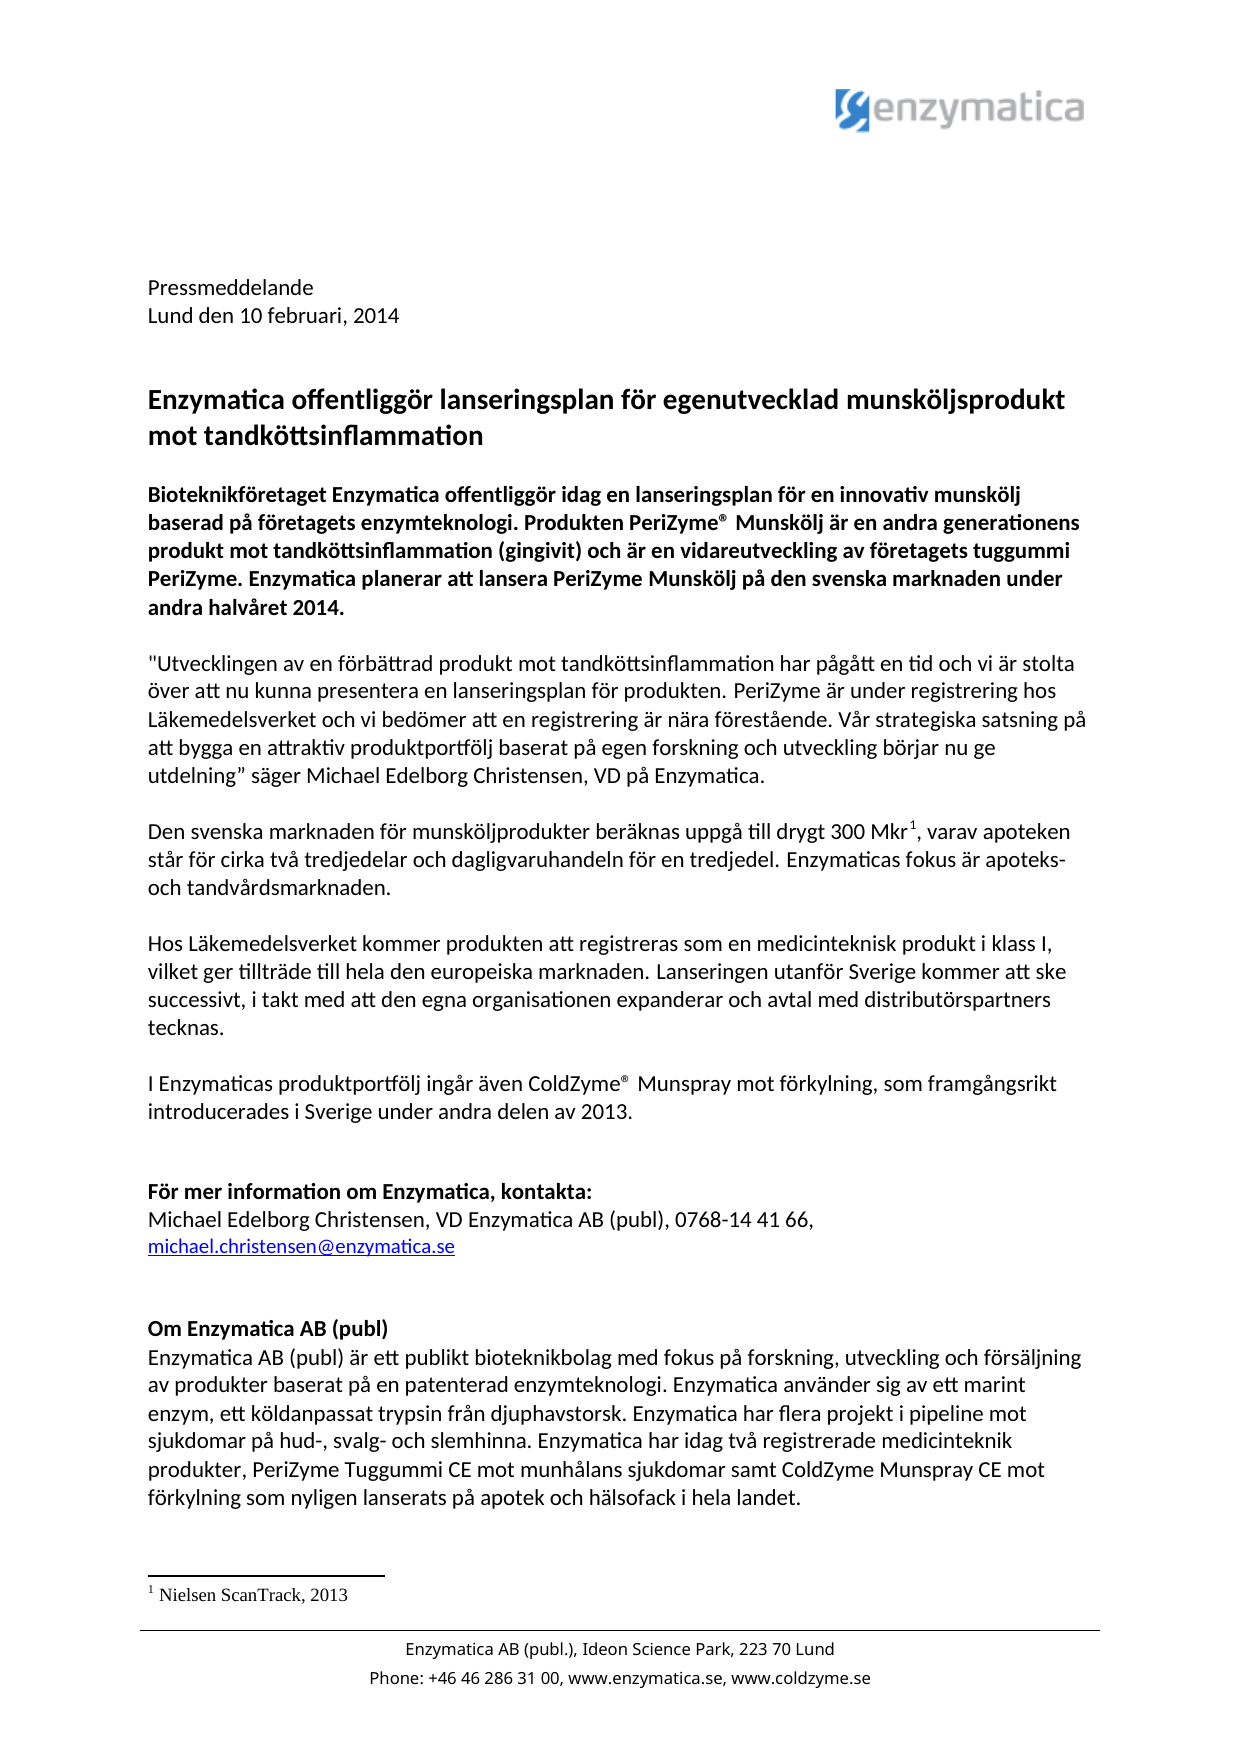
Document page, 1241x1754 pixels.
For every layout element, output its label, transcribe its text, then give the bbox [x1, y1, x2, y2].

picture [835, 89, 1084, 133]
text För mer information om Enzymatica, kontakta: [148, 1177, 1092, 1205]
text Lund den 10 februari, 2014 [148, 301, 1092, 329]
text "Utvecklingen av en förbättrad produkt mot tandköttsinflammation har pågått en tid och vi är stolta över att nu kunna presentera en lanseringsplan för produkten. PeriZyme är under registrering hos Läkemedelsverket och vi bedömer att en registrering är nära förestående. Vår strategiska satsning på att bygga en attraktiv produktportfölj baserat på egen forskning och utveckling börjar nu ge utdelning” säger Michael Edelborg Christensen, VD på Enzymatica. [148, 649, 1092, 789]
text Enzymatica offentliggör lanseringsplan för egenutvecklad munsköljsprodukt mot tandköttsinflammation [148, 381, 1092, 452]
text Bioteknikföretaget Enzymatica offentliggör idag en lanseringsplan för en innovativ munskölj baserad på företagets enzymteknologi. Produkten PeriZyme® Munskölj är en andra generationens produkt mot tandköttsinflammation (gingivit) och är en vidareutveckling av företagets tuggummi PeriZyme. Enzymatica planerar att lansera PeriZyme Munskölj på den svenska marknaden under andra halvåret 2014. [148, 481, 1092, 621]
text Enzymatica AB (publ) är ett publikt bioteknikbolag med fokus på forskning, utveckling och försäljning av produkter baserat på en patenterad enzymteknologi. Enzymatica använder sig av ett marint enzym, ett köldanpassat trypsin från djuphavstorsk. Enzymatica har flera projekt i pipeline mot sjukdomar på hud-, svalg- och slemhinna. Enzymatica har idag två registrerade medicinteknik produkter, PeriZyme Tuggummi CE mot munhålans sjukdomar samt ColdZyme Munspray CE mot förkylning som nyligen lanserats på apotek och hälsofack i hela landet. [148, 1343, 1092, 1511]
text Pressmeddelande [148, 273, 1092, 301]
text Om Enzymatica AB (publ) [148, 1314, 1092, 1343]
text Den svenska marknaden för munsköljprodukter beräknas uppgå till drygt 300 Mkr, varav apoteken står för cirka två tredjedelar och dagligvaruhandeln för en tredjedel. Enzymaticas fokus är apoteks- och tandvårdsmarknaden. [148, 817, 1092, 901]
text Michael Edelborg Christensen, VD Enzymatica AB (publ), 0768-14 41 66, [148, 1205, 1092, 1233]
text Hos Läkemedelsverket kommer produkten att registreras som en medicinteknisk produkt i klass I, vilket ger tillträde till hela den europeiska marknaden. Lanseringen utanför Sverige kommer att ske successivt, i takt med att den egna organisationen expanderar och avtal med distributörspartners tecknas. [148, 929, 1092, 1041]
text michael.christensen@enzymatica.se [148, 1233, 1092, 1258]
text I Enzymaticas produktportfölj ingår även ColdZyme® Munspray mot förkylning, som framgångsrikt introducerades i Sverige under andra delen av 2013. [148, 1069, 1092, 1125]
